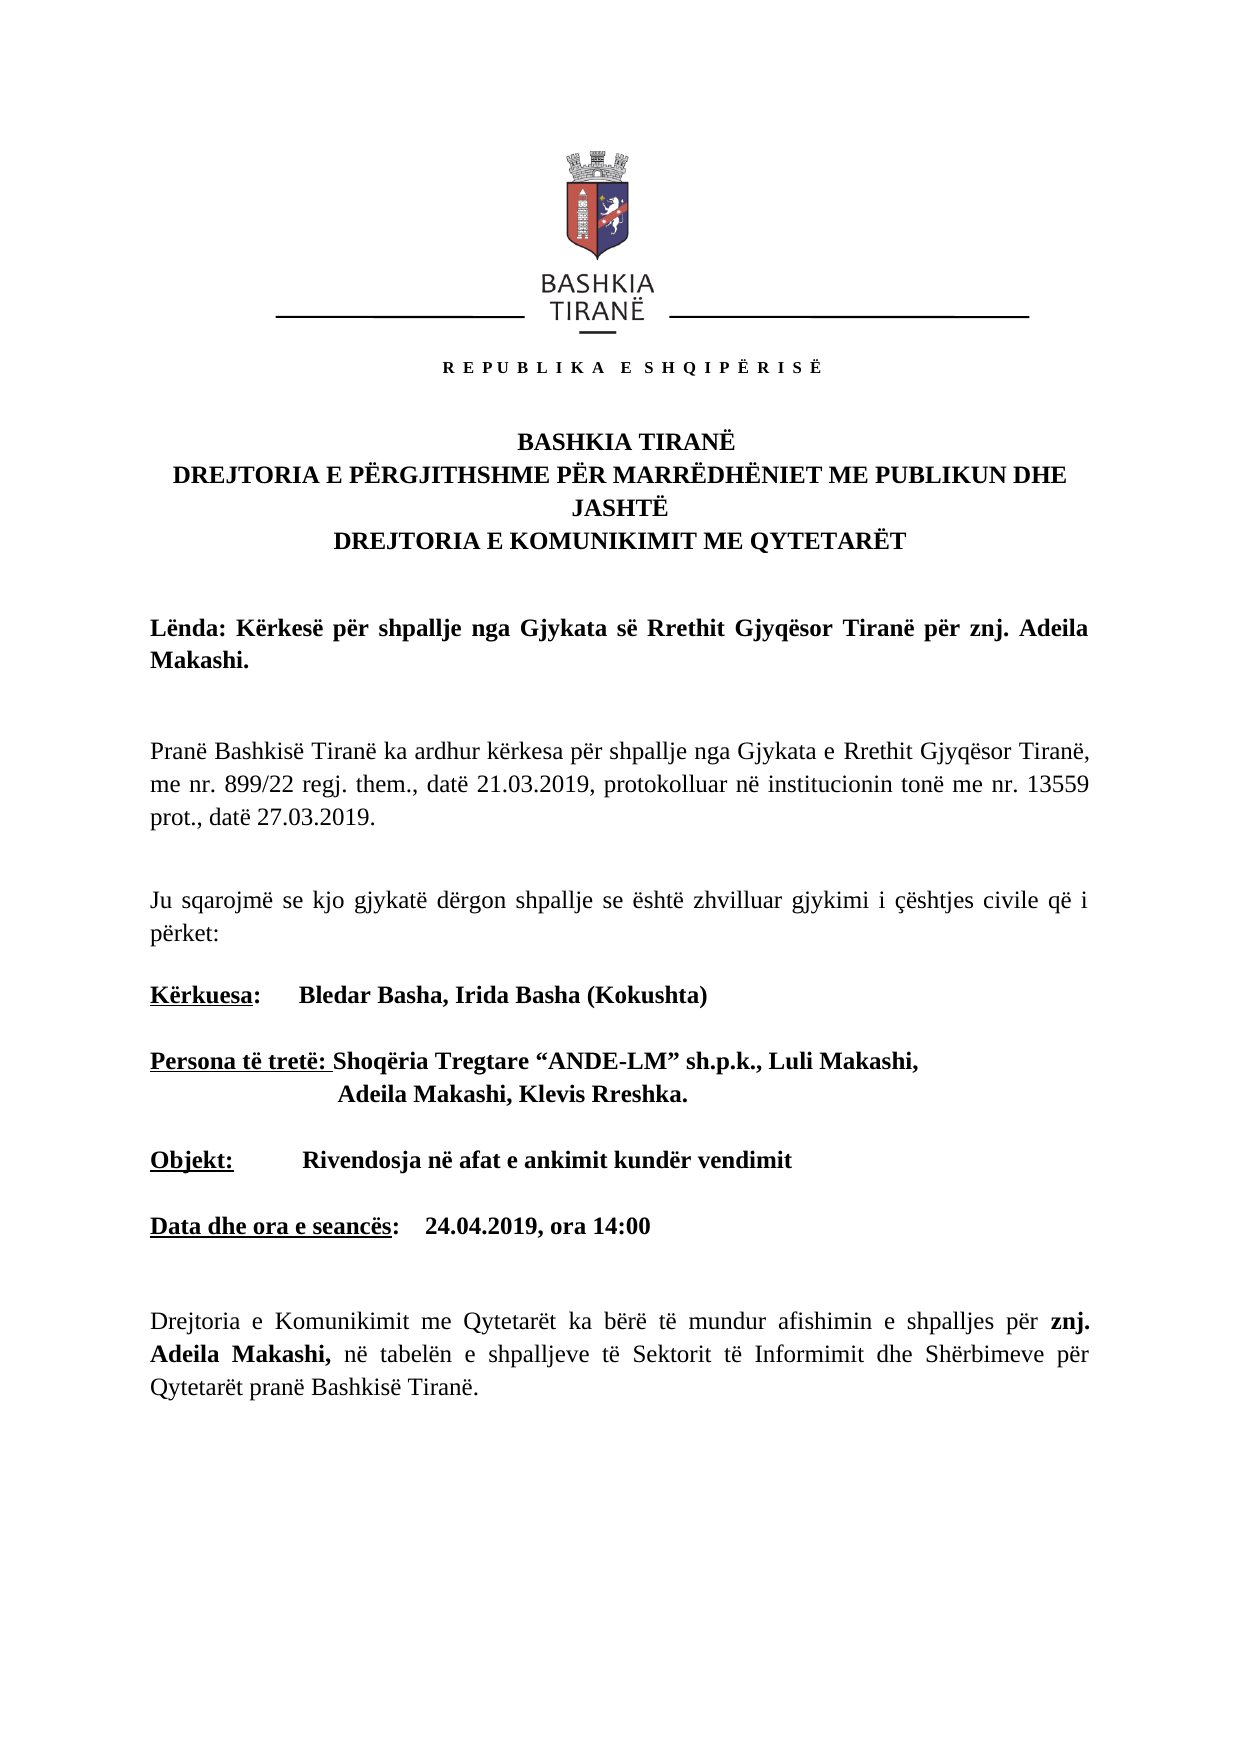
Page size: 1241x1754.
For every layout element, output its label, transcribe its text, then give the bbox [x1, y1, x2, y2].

text R E P U B L I K A E S H Q I P Ë R I S Ë [150, 358, 1090, 377]
text Pranë Bashkisë Tiranë ka ardhur kërkesa për shpallje nga Gjykata e Rrethit Gjyqësor Tiranë, me nr. 899/22 regj. them., datë 21.03.2019, protokolluar në institucionin tonë me nr. 13559 prot., datë 27.03.2019. [150, 736, 1090, 831]
text Objekt: Rivendosja në afat e ankimit kundër vendimit [150, 1145, 1090, 1174]
text Persona të tretë: Shoqëria Tregtare “ANDE-LM” sh.p.k., Luli Makashi, [150, 1046, 1090, 1075]
text BASHKIA TIRANË DREJTORIA E PËRGJITHSHME PËR MARRËDHËNIET ME PUBLIKUN DHE JASHTË DREJTORIA E KOMUNIKIMIT ME QYTETARËT [150, 402, 1090, 554]
text Data dhe ora e seancës: 24.04.2019, ora 14:00 [150, 1211, 1090, 1240]
text Adeila Makashi, Klevis Rreshka. [150, 1079, 1090, 1108]
text Drejtoria e Komunikimit me Qytetarët ka bërë të mundur afishimin e shpalljes për znj. Adeila Makashi, në tabelën e shpalljeve të Sektorit të Informimit dhe Shërbimeve për Qytetarët pranë Bashkisë Tiranë. [150, 1306, 1090, 1401]
text Lënda: Kërkesë për shpallje nga Gjykata së Rrethit Gjyqësor Tiranë për znj. Adeila Makashi. [150, 613, 1090, 674]
text Ju sqarojmë se kjo gjykatë dërgon shpallje se është zhvilluar gjykimi i çështjes civile që i përket: [150, 885, 1090, 947]
text Kërkuesa: Bledar Basha, Irida Basha (Kokushta) [150, 980, 1090, 1009]
picture [483, 122, 719, 358]
